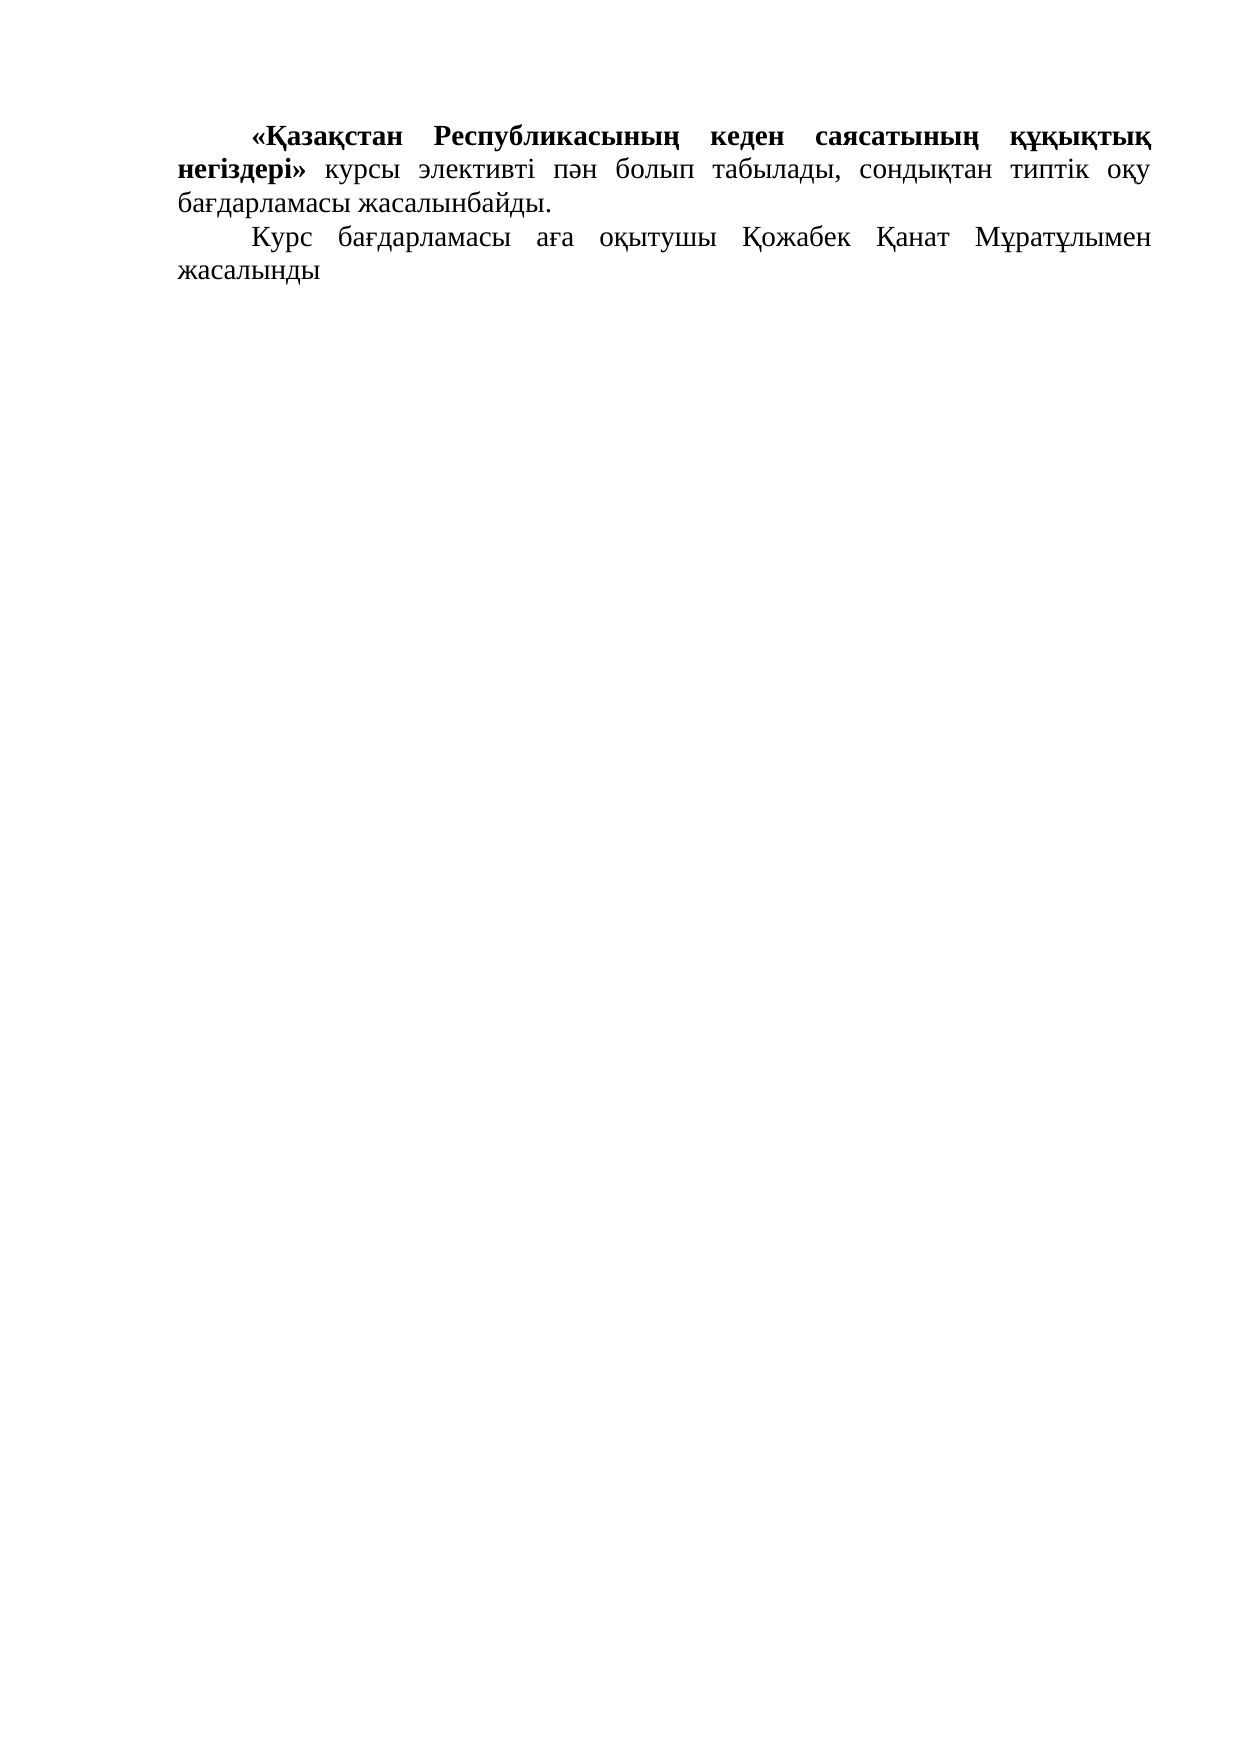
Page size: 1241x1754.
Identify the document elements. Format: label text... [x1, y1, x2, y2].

text «Қазақстан Республикасының кеден саясатының құқықтық негіздері» курсы элективті пән болып табылады, сондықтан типтік оқу бағдарламасы жасалынбайды. [177, 118, 1152, 219]
subtitle Курс бағдарламасы аға оқытушы Қожабек Қанат Мұратұлымен жасалынды [177, 219, 1152, 286]
